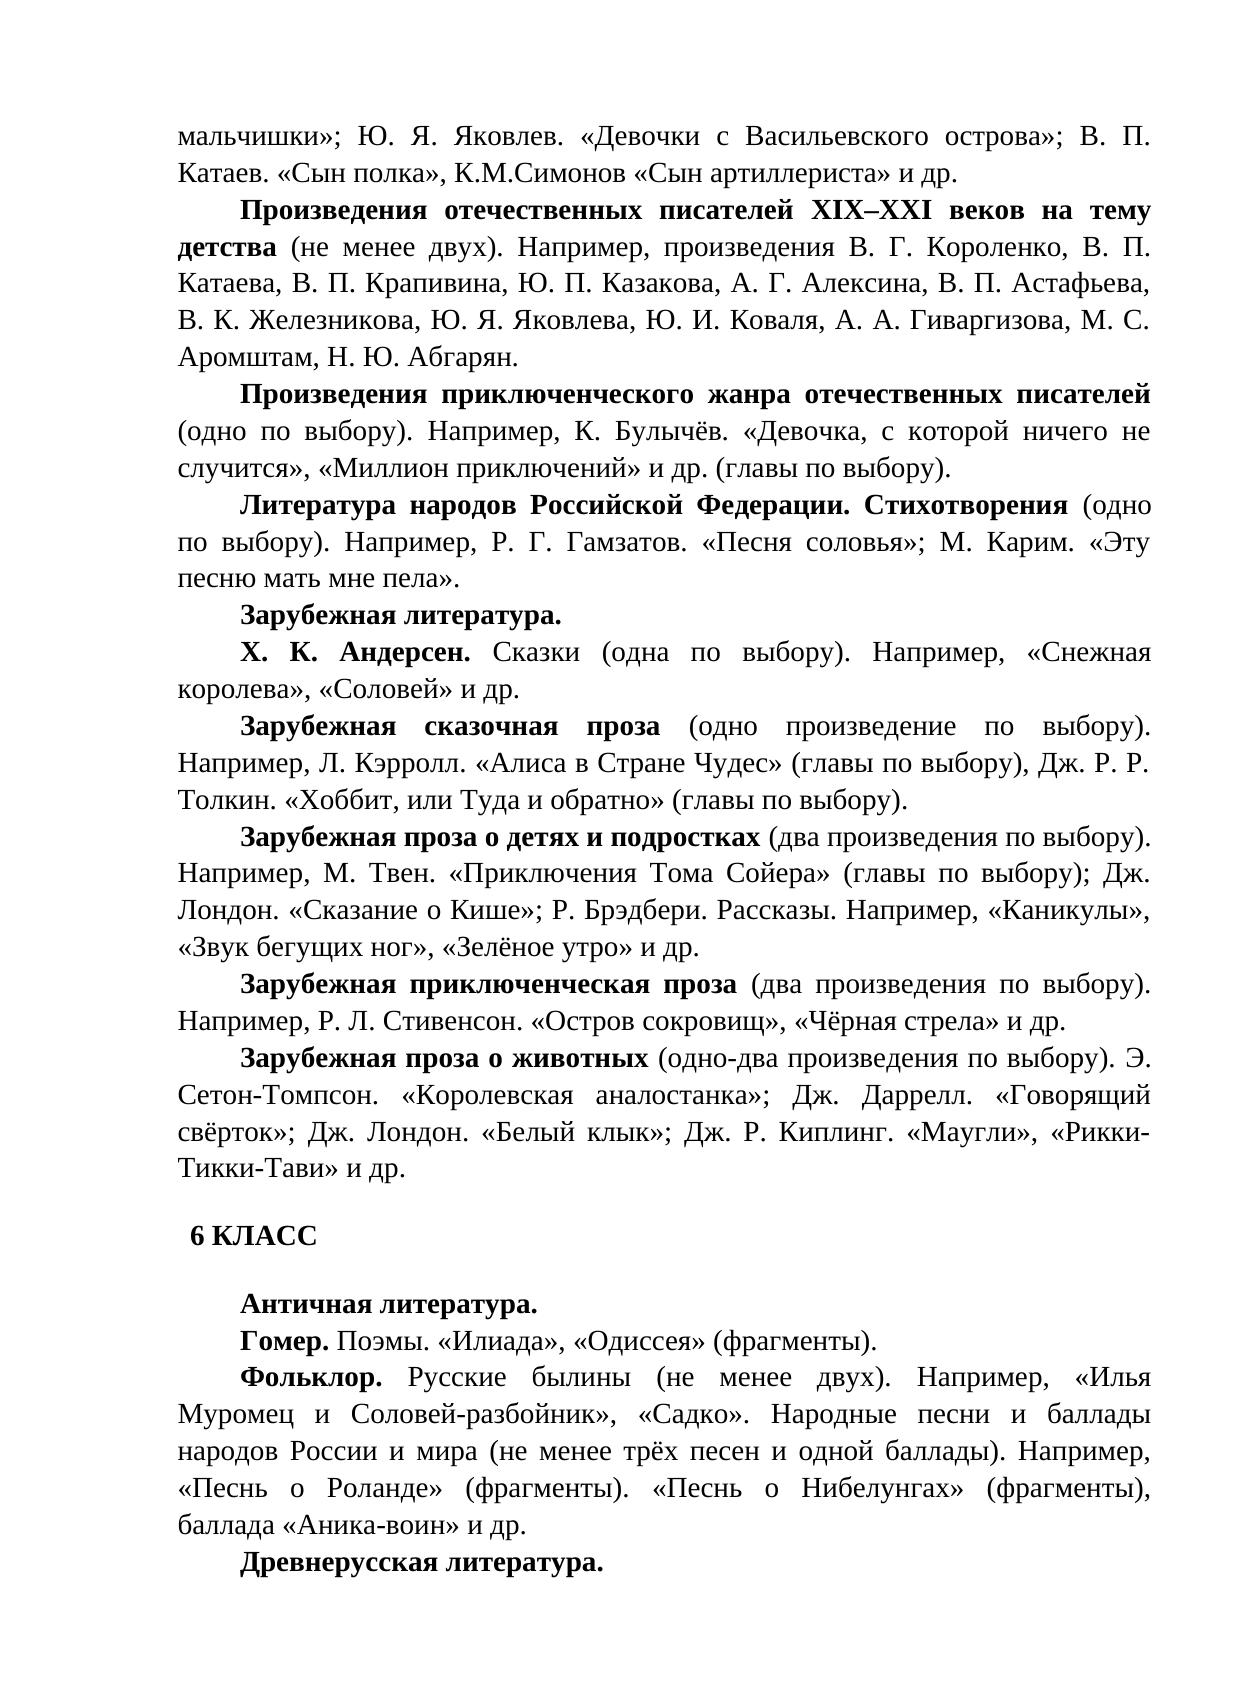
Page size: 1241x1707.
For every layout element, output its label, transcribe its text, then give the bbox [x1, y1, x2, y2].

text Античная литература. [177, 1286, 1152, 1319]
text Зарубежная литература. [177, 597, 1152, 631]
text Зарубежная приключенческая проза (два произведения по выбору). Например, Р. Л. Стивенсон. «Остров сокровищ», «Чёрная стрела» и др. [177, 966, 1152, 1037]
text Литература народов Российской Федерации. Стихотворения (одно по выбору). Например, Р. Г. Гамзатов. «Песня соловья»; М. Карим. «Эту песню мать мне пела». [177, 487, 1152, 594]
text 6 КЛАСС [190, 1218, 1152, 1252]
text Зарубежная проза о животных (одно-два произведения по выбору). Э. Сетон-Томпсон. «Королевская аналостанка»; Дж. Даррелл. «Говорящий свёрток»; Дж. Лондон. «Белый клык»; Дж. Р. Киплинг. «Маугли», «Рикки-Тикки-Тави» и др. [177, 1040, 1152, 1184]
text Произведения отечественных писателей XIX–XXI веков на тему детства (не менее двух). Например, произведения В. Г. Короленко, В. П. Катаева, В. П. Крапивина, Ю. П. Казакова, А. Г. Алексина, В. П. Астафьева, В. К. Железникова, Ю. Я. Яковлева, Ю. И. Коваля, А. А. Гиваргизова, М. С. Аромштам, Н. Ю. Абгарян. [177, 192, 1152, 373]
text Произведения приключенческого жанра отечественных писателей (одно по выбору). Например, К. Булычёв. «Девочка, с которой ничего не случится», «Миллион приключений» и др. (главы по выбору). [177, 376, 1152, 483]
text Х. К. Андерсен. Сказки (одна по выбору). Например, «Снежная королева», «Соловей» и др. [177, 634, 1152, 705]
text Фольклор. Русские былины (не менее двух). Например, «Илья Муромец и Соловей-разбойник», «Садко». Народные песни и баллады народов России и мира (не менее трёх песен и одной баллады). Например, «Песнь о Роланде» (фрагменты). «Песнь о Нибелунгах» (фрагменты), баллада «Аника-воин» и др. [177, 1359, 1152, 1541]
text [177, 118, 1152, 188]
text Гомер. Поэмы. «Илиада», «Одиссея» (фрагменты). [177, 1323, 1152, 1356]
text Древнерусская литература. [177, 1544, 1152, 1577]
text Зарубежная проза о детях и подростках (два произведения по выбору). Например, М. Твен. «Приключения Тома Сойера» (главы по выбору); Дж. Лондон. «Сказание о Кише»; Р. Брэдбери. Рассказы. Например, «Каникулы», «Звук бегущих ног», «Зелёное утро» и др. [177, 819, 1152, 963]
text Зарубежная сказочная проза (одно произведение по выбору). Например, Л. Кэрролл. «Алиса в Стране Чудес» (главы по выбору), Дж. Р. Р. Толкин. «Хоббит, или Туда и обратно» (главы по выбору). [177, 708, 1152, 815]
